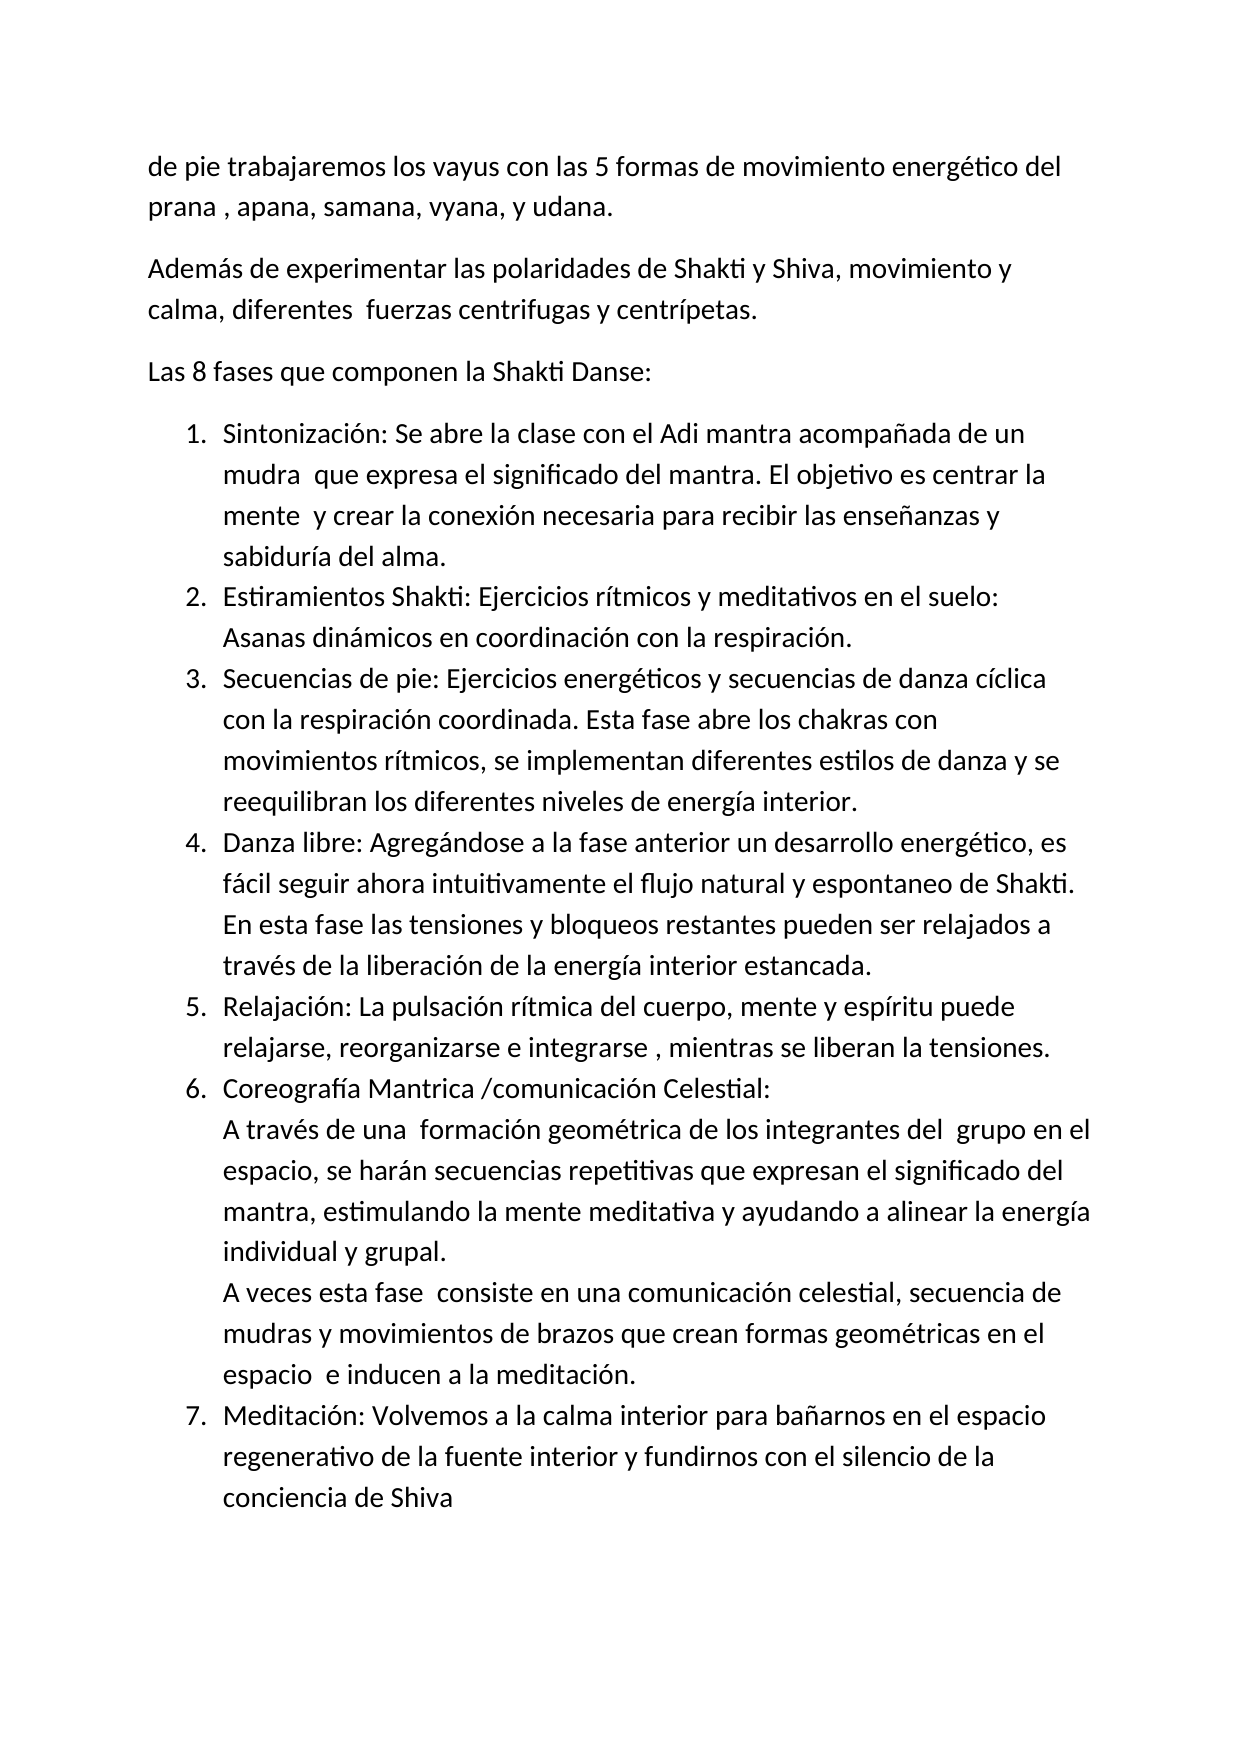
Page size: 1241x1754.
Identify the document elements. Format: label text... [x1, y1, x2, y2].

list Meditación: Volvemos a la calma interior para bañarnos en el espacio regenerativo de la fuente interior y fundirnos con el silencio de la conciencia de Shiva [185, 1397, 1093, 1515]
list Coreografía Mantrica /comunicación Celestial: [185, 1070, 1093, 1105]
list Asanas dinámicos en coordinación con la respiración. [223, 619, 1093, 655]
list Sintonización: Se abre la clase con el Adi mantra acompañada de un mudra que expresa el significado del mantra. El objetivo es centrar la mente y crear la conexión necesaria para recibir las enseñanzas y sabiduría del alma. [185, 415, 1093, 573]
list Danza libre: Agregándose a la fase anterior un desarrollo energético, es fácil seguir ahora intuitivamente el flujo natural y espontaneo de Shakti. En esta fase las tensiones y bloqueos restantes pueden ser relajados a través de la liberación de la energía interior estancada. [185, 824, 1093, 983]
text Las 8 fases que componen la Shakti Danse: [148, 353, 1093, 389]
list Estiramientos Shakti: Ejercicios rítmicos y meditativos en el suelo: [185, 578, 1093, 614]
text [148, 148, 1093, 224]
list A través de una formación geométrica de los integrantes del grupo en el espacio, se harán secuencias repetitivas que expresan el significado del mantra, estimulando la mente meditativa y ayudando a alinear la energía individual y grupal. [223, 1111, 1093, 1269]
list Relajación: La pulsación rítmica del cuerpo, mente y espíritu puede relajarse, reorganizarse e integrarse , mientras se liberan la tensiones. [185, 988, 1093, 1064]
list A veces esta fase consiste en una comunicación celestial, secuencia de mudras y movimientos de brazos que crean formas geométricas en el espacio e inducen a la meditación. [223, 1274, 1093, 1392]
list Secuencias de pie: Ejercicios energéticos y secuencias de danza cíclica con la respiración coordinada. Esta fase abre los chakras con movimientos rítmicos, se implementan diferentes estilos de danza y se reequilibran los diferentes niveles de energía interior. [185, 660, 1093, 819]
text Además de experimentar las polaridades de Shakti y Shiva, movimiento y calma, diferentes fuerzas centrifugas y centrípetas. [148, 250, 1093, 327]
